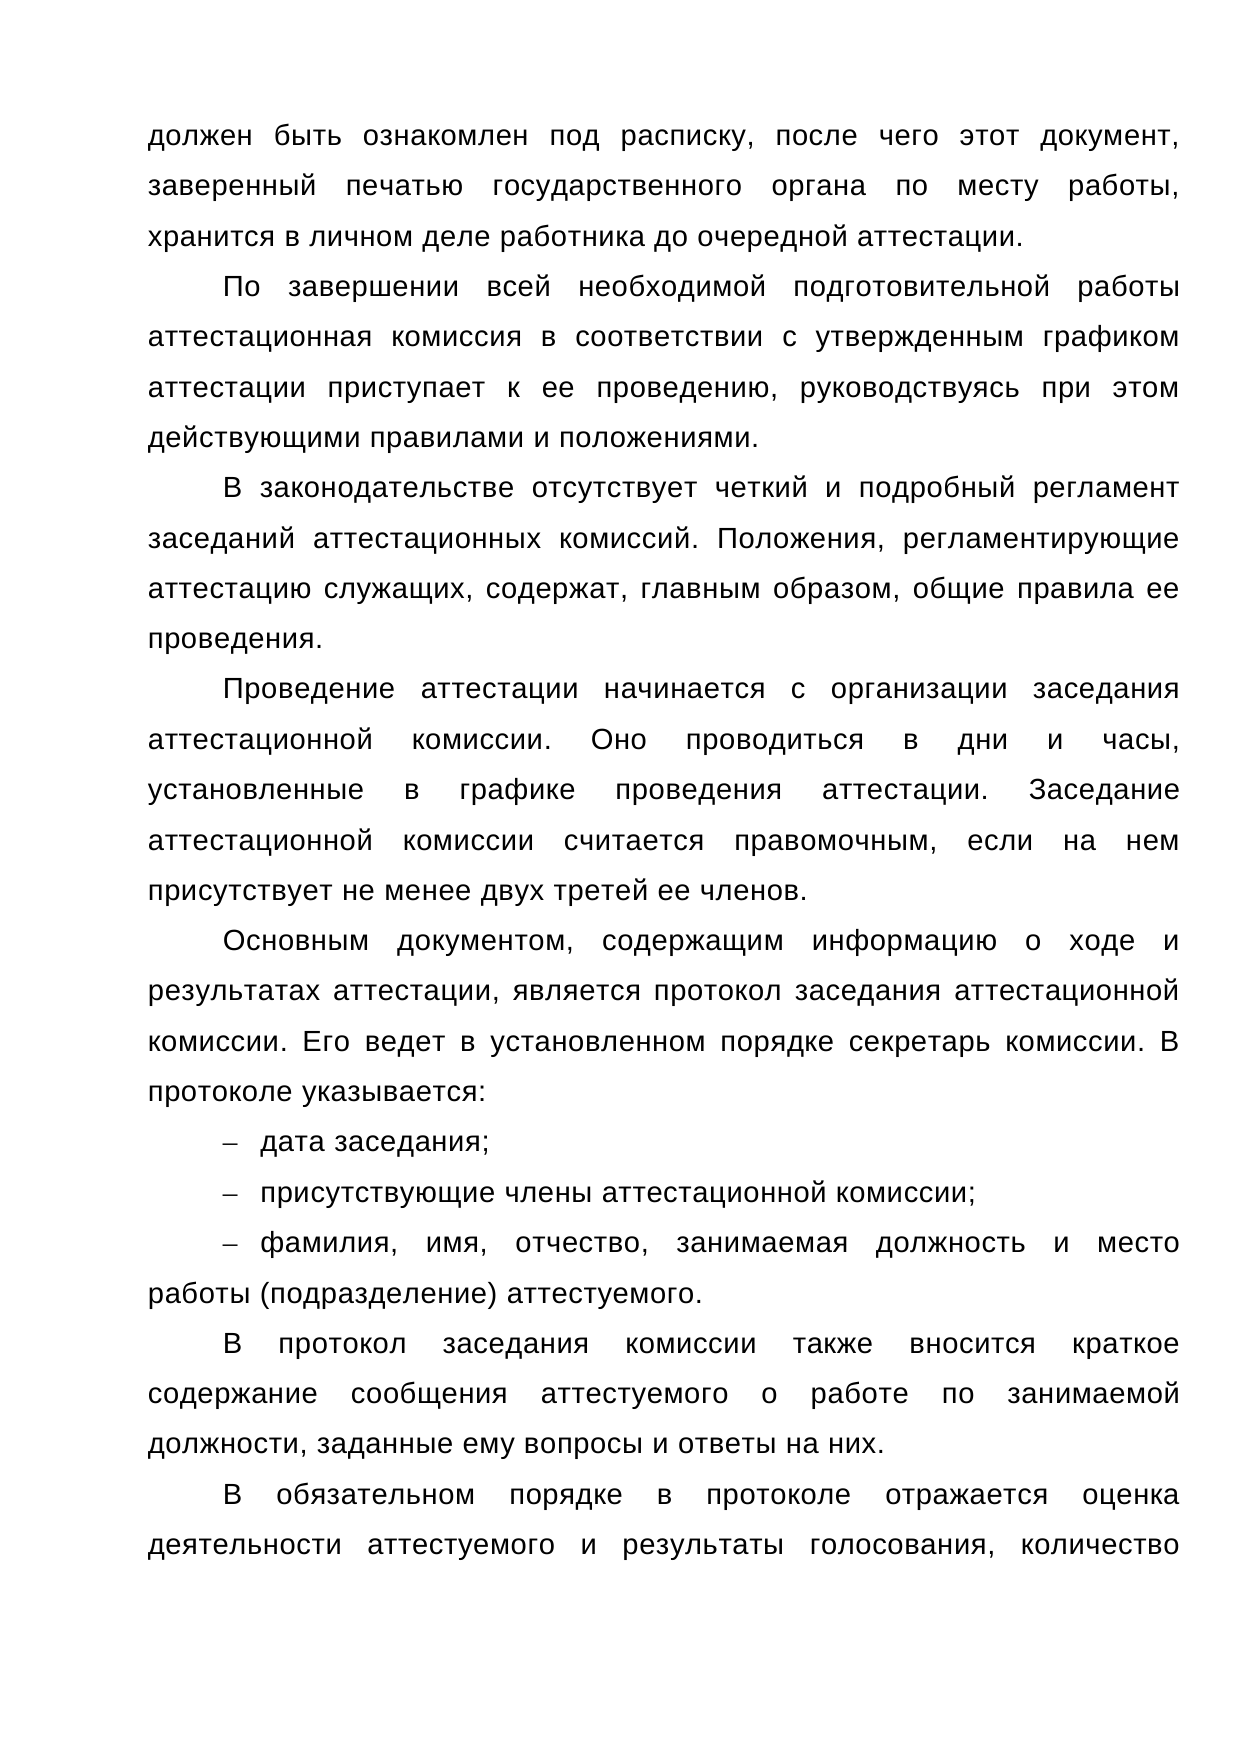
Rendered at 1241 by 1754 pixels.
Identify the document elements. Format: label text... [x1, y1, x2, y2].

list присутствующие члены аттестационной комиссии; [148, 1175, 1181, 1208]
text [148, 118, 1181, 252]
text Проведение аттестации начинается с организации заседания аттестационной комиссии. Оно проводиться в дни и часы, установленные в графике проведения аттестации. Заседание аттестационной комиссии считается правомочным, если на нем присутствует не менее двух третей ее членов. [148, 672, 1181, 906]
text Основным документом, содержащим информацию о ходе и результатах аттестации, является протокол заседания аттестационной комиссии. Его ведет в установленном порядке секретарь комиссии. В протоколе указывается: [148, 923, 1181, 1108]
text По завершении всей необходимой подготовительной работы аттестационная комиссия в соответствии с утвержденным графиком аттестации приступает к ее проведению, руководствуясь при этом действующими правилами и положениями. [148, 269, 1181, 453]
text В законодательстве отсутствует четкий и подробный регламент заседаний аттестационных комиссий. Положения, регламентирующие аттестацию служащих, содержат, главным образом, общие правила ее проведения. [148, 470, 1181, 655]
list фамилия, имя, отчество, занимаемая должность и место работы (подразделение) аттестуемого. [148, 1225, 1181, 1309]
text В протокол заседания комиссии также вносится краткое содержание сообщения аттестуемого о работе по занимаемой должности, заданные ему вопросы и ответы на них. [148, 1326, 1181, 1460]
list дата заседания; [148, 1124, 1181, 1158]
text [148, 1477, 1181, 1561]
